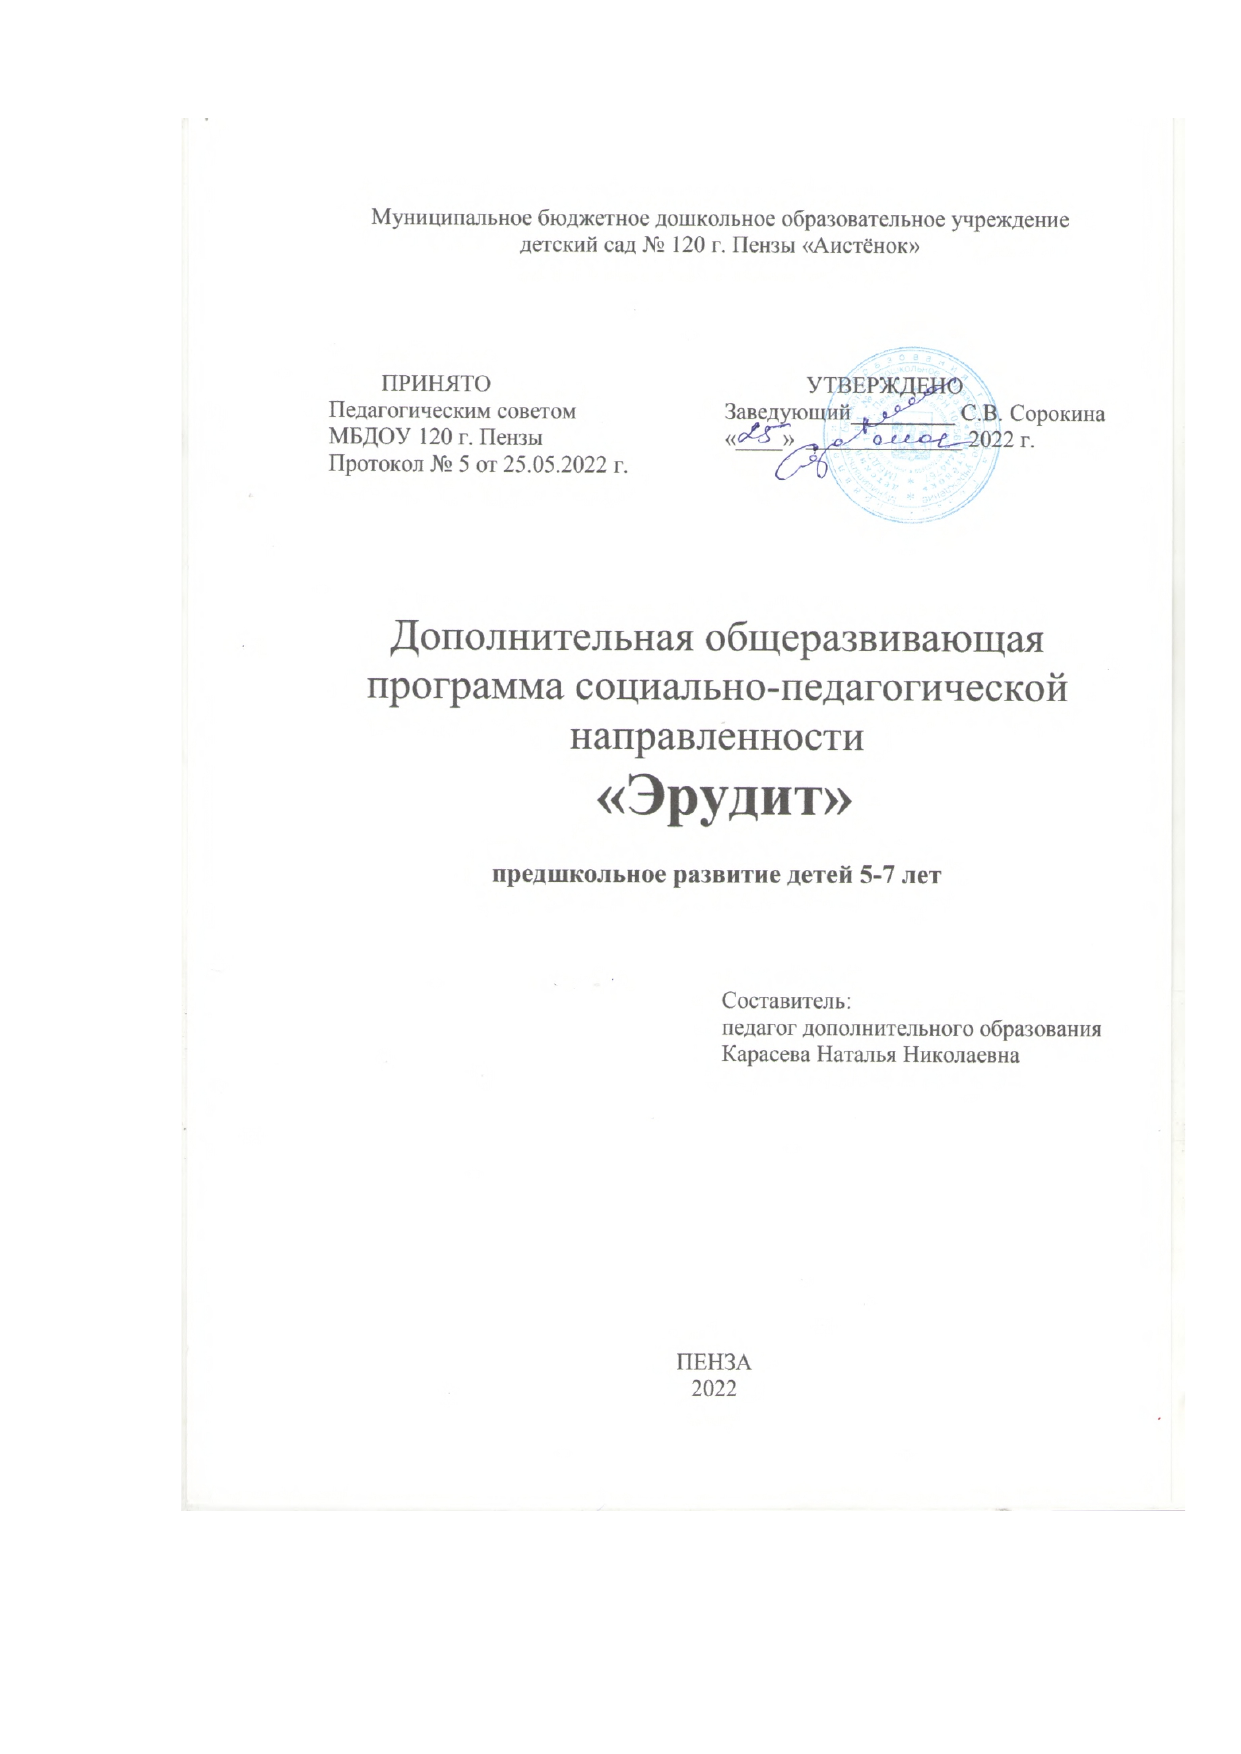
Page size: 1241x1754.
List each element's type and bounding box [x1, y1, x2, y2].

picture [181, 118, 1186, 1511]
